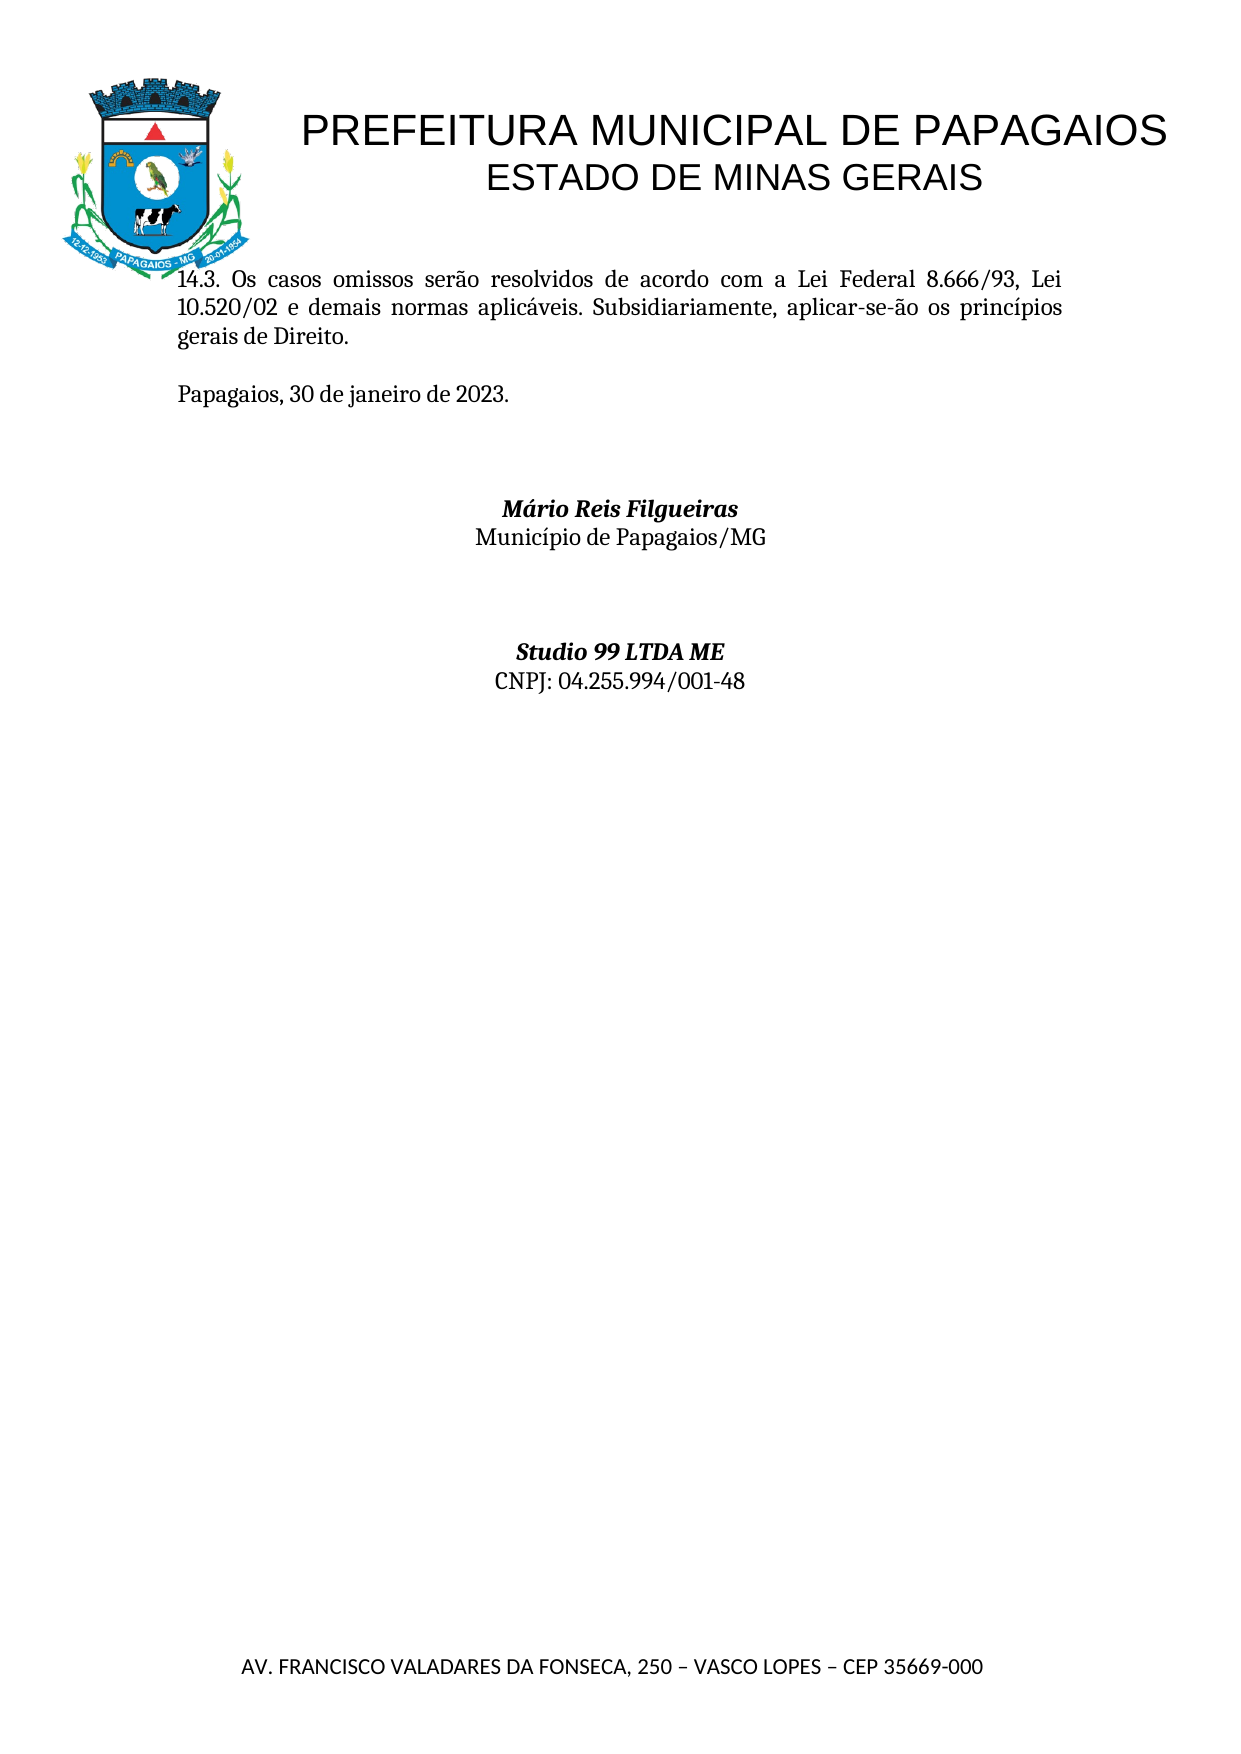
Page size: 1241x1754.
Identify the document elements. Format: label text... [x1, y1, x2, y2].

text CNPJ: 04.255.994/001-48 [177, 667, 1063, 696]
picture [206, 256, 214, 262]
picture [226, 240, 241, 250]
picture [61, 73, 251, 281]
text Mário Reis Filgueiras [177, 494, 1063, 523]
text Papagaios, 30 de janeiro de 2023. [177, 379, 1063, 408]
text Studio 99 LTDA ME [177, 638, 1063, 667]
text Município de Papagaios/MG [177, 523, 1063, 552]
picture [163, 261, 171, 267]
text 14.3. Os casos omissos serão resolvidos de acordo com a Lei Federal 8.666/93, Lei 10.520/02 e demais normas aplicáveis. Subsidiariamente, aplicar-se-ão os princípios gerais de Direito. [177, 264, 1063, 351]
picture [180, 255, 194, 263]
